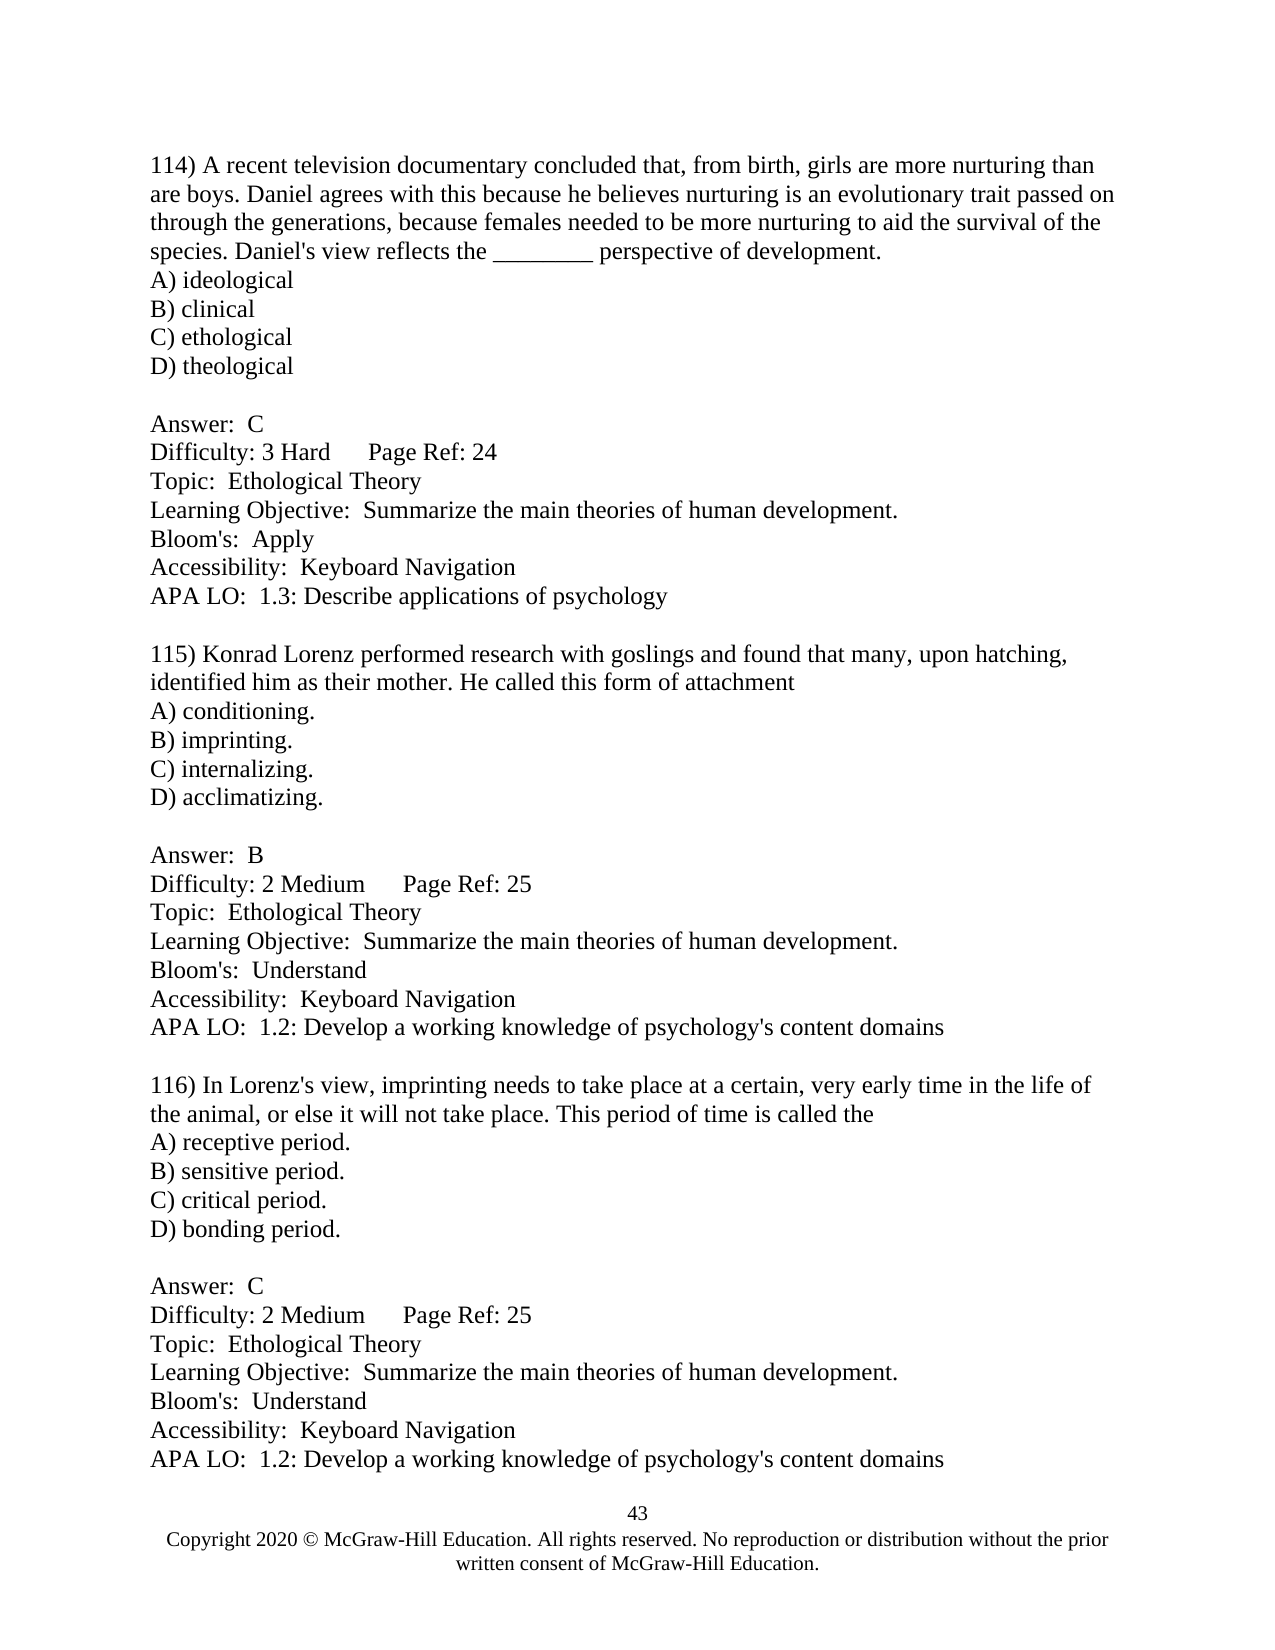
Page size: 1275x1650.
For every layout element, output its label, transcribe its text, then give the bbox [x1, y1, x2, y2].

text Answer: B [150, 840, 1125, 869]
text A) ideological [150, 265, 1125, 294]
text Difficulty: 3 Hard Page Ref: 24 [150, 437, 1125, 466]
text A) receptive period. [150, 1127, 1125, 1156]
text B) clinical [150, 294, 1125, 322]
text B) imprinting. [150, 725, 1125, 754]
text B) sensitive period. [150, 1156, 1125, 1185]
text Topic: Ethological Theory [150, 466, 1125, 495]
text APA LO: 1.3: Describe applications of psychology [150, 581, 1125, 610]
text 114) A recent television documentary concluded that, from birth, girls are more nurturing than are boys. Daniel agrees with this because he believes nurturing is an evolutionary trait passed on through the generations, because females needed to be more nurturing to aid the survival of the species. Daniel's view reflects the ________ perspective of development. [150, 150, 1125, 265]
text D) theological [150, 351, 1125, 380]
text C) critical period. [150, 1185, 1125, 1214]
text Topic: Ethological Theory [150, 1329, 1125, 1357]
text C) internalizing. [150, 754, 1125, 782]
text Answer: C [150, 409, 1125, 437]
text Learning Objective: Summarize the main theories of human development. [150, 926, 1125, 955]
text 116) In Lorenz's view, imprinting needs to take place at a certain, very early time in the life of the animal, or else it will not take place. This period of time is called the [150, 1070, 1125, 1127]
text D) bonding period. [150, 1214, 1125, 1242]
text Accessibility: Keyboard Navigation [150, 984, 1125, 1012]
text Learning Objective: Summarize the main theories of human development. [150, 495, 1125, 524]
text Accessibility: Keyboard Navigation [150, 1415, 1125, 1444]
text Bloom's: Apply [150, 524, 1125, 552]
text Learning Objective: Summarize the main theories of human development. [150, 1357, 1125, 1386]
text Difficulty: 2 Medium Page Ref: 25 [150, 869, 1125, 897]
text APA LO: 1.2: Develop a working knowledge of psychology's content domains [150, 1012, 1125, 1041]
text C) ethological [150, 322, 1125, 351]
text Accessibility: Keyboard Navigation [150, 552, 1125, 581]
text D) acclimatizing. [150, 782, 1125, 811]
text Answer: C [150, 1271, 1125, 1300]
text Difficulty: 2 Medium Page Ref: 25 [150, 1300, 1125, 1329]
text 115) Konrad Lorenz performed research with goslings and found that many, upon hatching, identified him as their mother. He called this form of attachment [150, 639, 1125, 696]
text APA LO: 1.2: Develop a working knowledge of psychology's content domains [150, 1444, 1125, 1472]
text Topic: Ethological Theory [150, 897, 1125, 926]
text Bloom's: Understand [150, 955, 1125, 984]
text A) conditioning. [150, 696, 1125, 725]
text Bloom's: Understand [150, 1386, 1125, 1415]
